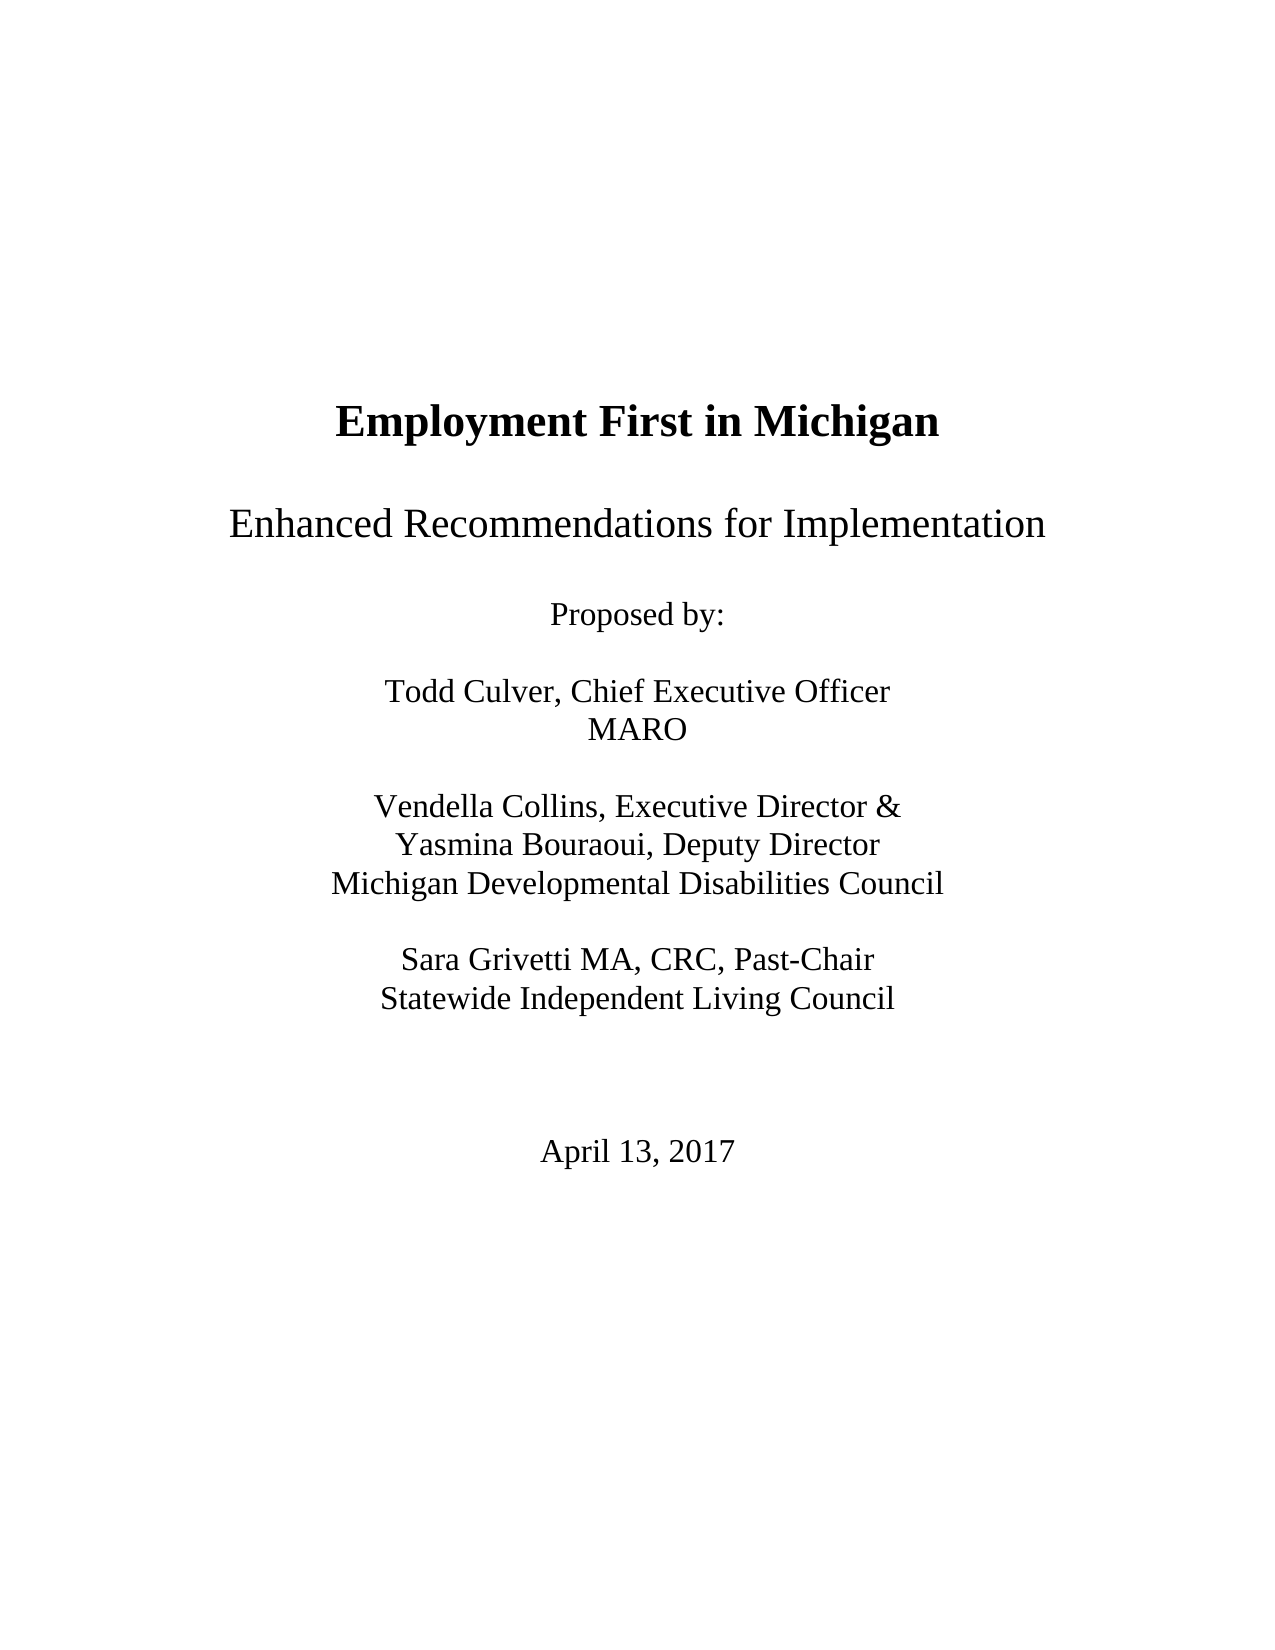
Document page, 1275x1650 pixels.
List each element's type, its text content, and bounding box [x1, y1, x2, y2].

text April 13, 2017 [75, 1131, 1200, 1170]
text Enhanced Recommendations for Implementation [75, 499, 1200, 547]
text Todd Culver, Chief Executive Officer [75, 671, 1200, 710]
text Proposed by: [75, 595, 1200, 633]
text MARO [75, 710, 1200, 748]
text Yasmina Bouraoui, Deputy Director [75, 825, 1200, 863]
text Statewide Independent Living Council [75, 978, 1200, 1016]
text Sara Grivetti MA, CRC, Past-Chair [75, 940, 1200, 978]
text Vendella Collins, Executive Director & [75, 786, 1200, 825]
text Employment First in Michigan [75, 393, 1200, 446]
text Michigan Developmental Disabilities Council [75, 863, 1200, 901]
